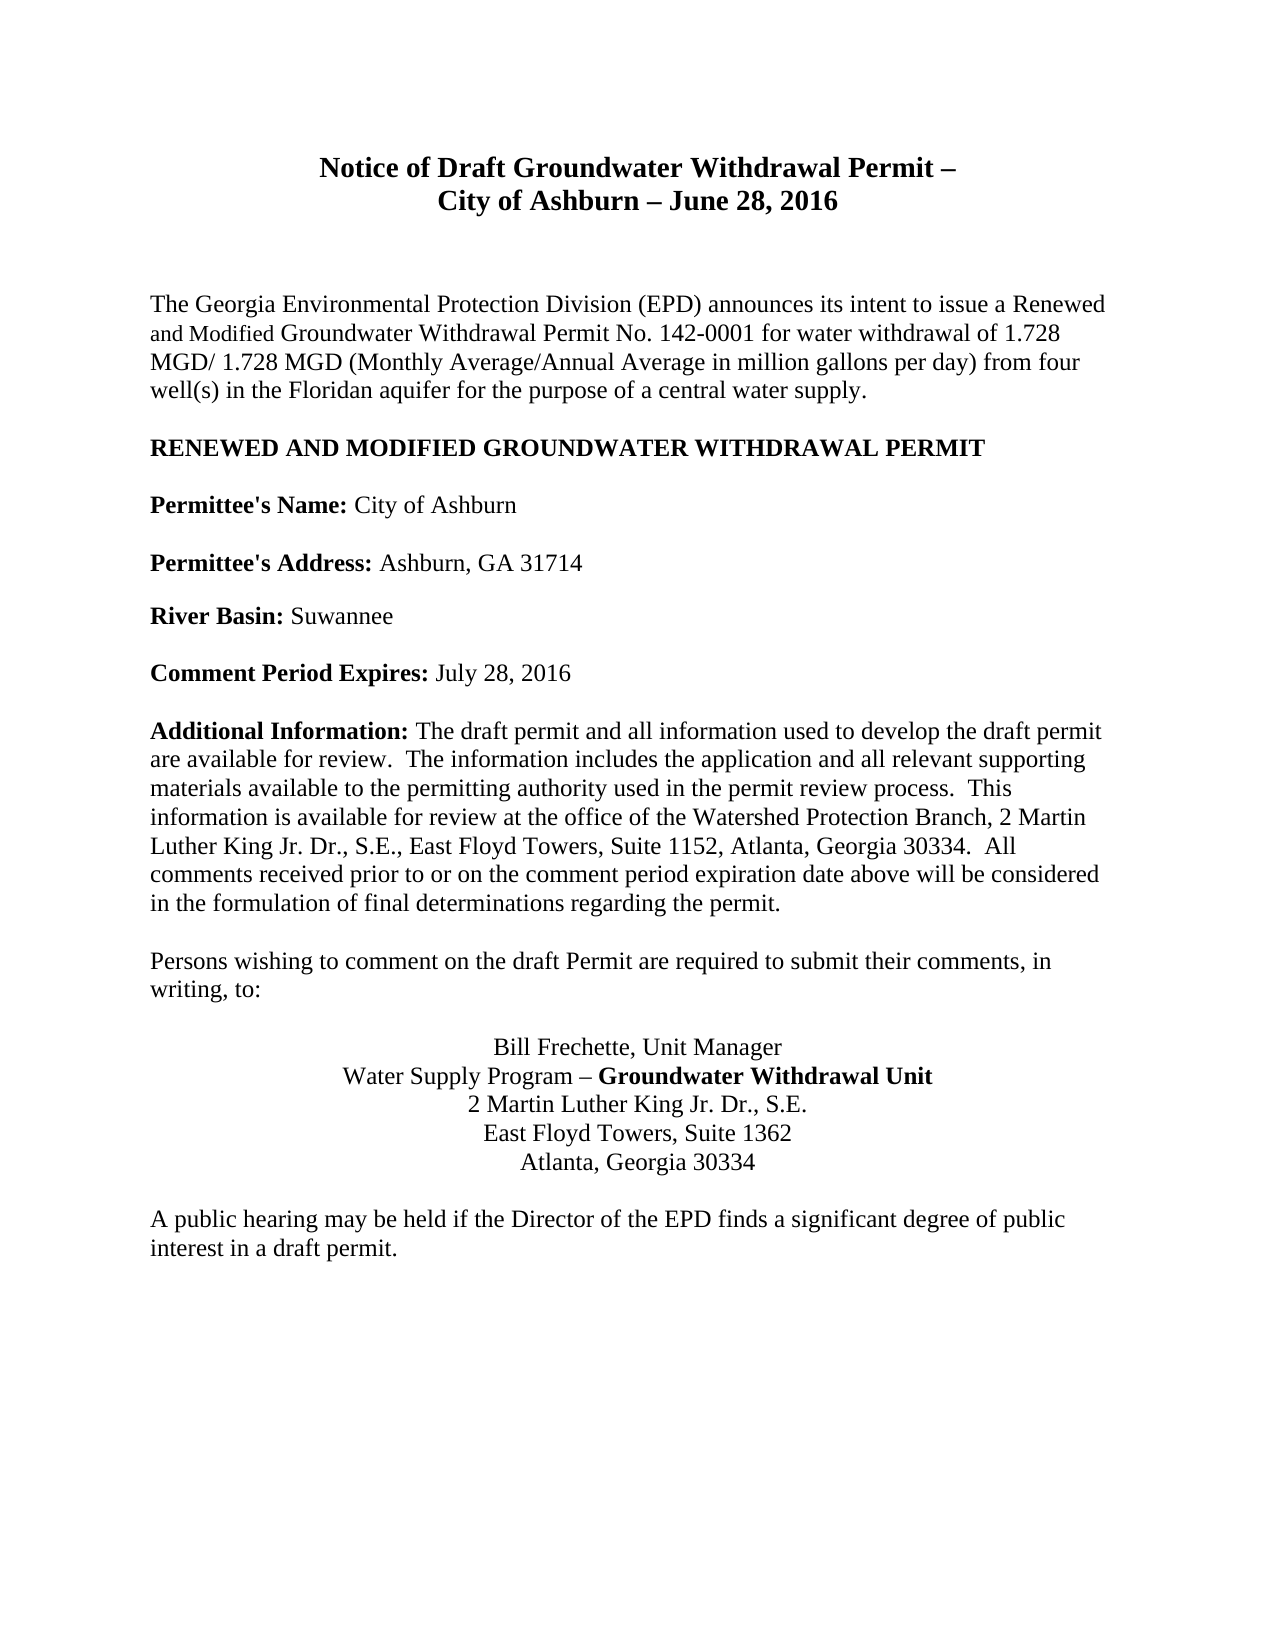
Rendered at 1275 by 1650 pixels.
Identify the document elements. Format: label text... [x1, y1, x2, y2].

text East Floyd Towers, Suite 1362 [150, 1118, 1125, 1147]
text Persons wishing to comment on the draft Permit are required to submit their comments, in writing, to: [150, 946, 1125, 1003]
text A public hearing may be held if the Director of the EPD finds a significant degree of public interest in a draft permit. [150, 1204, 1125, 1262]
text Permittee's Name: City of Ashburn [150, 491, 1125, 519]
text City of Ashburn – June 28, 2016 [150, 183, 1125, 217]
text RENEWED AND MODIFIED GROUNDWATER WITHDRAWAL PERMIT [150, 433, 1125, 462]
text Additional Information: The draft permit and all information used to develop the draft permit are available for review. The information includes the application and all relevant supporting materials available to the permitting authority used in the permit review process. This information is available for review at the office of the Watershed Protection Branch, 2 Martin Luther King Jr. Dr., S.E., East Floyd Towers, Suite 1152, Atlanta, Georgia 30334. All comments received prior to or on the comment period expiration date above will be considered in the formulation of final determinations regarding the permit. [150, 716, 1125, 917]
text Atlanta, Georgia 30334 [150, 1147, 1125, 1176]
text 2 Martin Luther King Jr. Dr., S.E. [150, 1089, 1125, 1118]
text The Georgia Environmental Protection Division (EPD) announces its intent to issue a Renewed and Modified Groundwater Withdrawal Permit No. 142-0001 for water withdrawal of 1.728 MGD/ 1.728 MGD (Monthly Average/Annual Average in million gallons per day) from four well(s) in the Floridan aquifer for the purpose of a central water supply. [150, 289, 1125, 404]
text Comment Period Expires: July 28, 2016 [150, 658, 1125, 687]
text Bill Frechette, Unit Manager [150, 1032, 1125, 1061]
text Notice of Draft Groundwater Withdrawal Permit – [150, 150, 1125, 183]
text Permittee's Address: Ashburn, GA 31714 [150, 548, 1125, 577]
text Water Supply Program – Groundwater Withdrawal Unit [150, 1061, 1125, 1089]
text River Basin: Suwannee [150, 601, 1125, 629]
